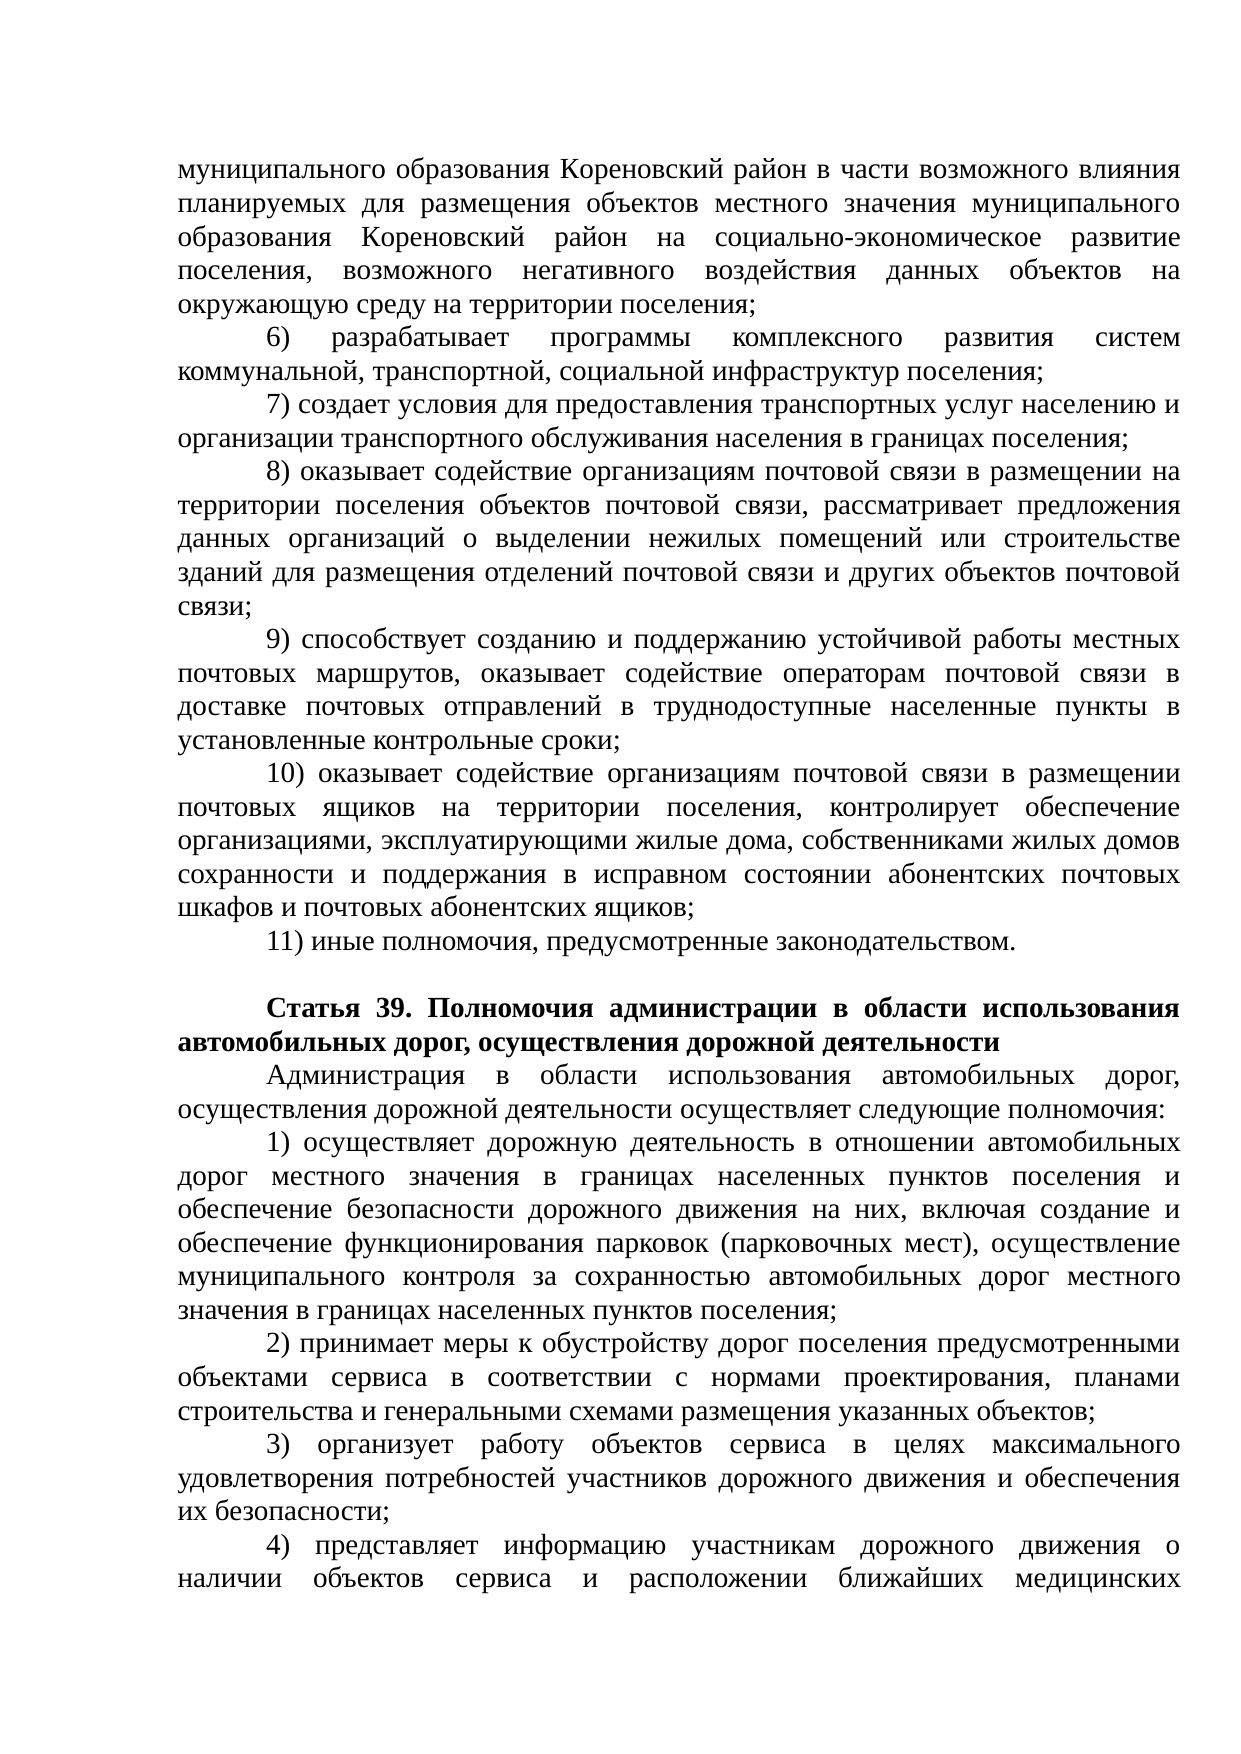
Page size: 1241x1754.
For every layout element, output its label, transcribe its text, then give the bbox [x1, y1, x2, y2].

text 6) разрабатывает программы комплексного развития систем коммунальной, транспортной, социальной инфраструктур поселения; [177, 319, 1181, 386]
text 11) иные полномочия, предусмотренные законодательством. [177, 923, 1181, 957]
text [177, 1527, 1181, 1594]
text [177, 152, 1181, 319]
text 8) оказывает содействие организациям почтовой связи в размещении на территории поселения объектов почтовой связи, рассматривает предложения данных организаций о выделении нежилых помещений или строительстве зданий для размещения отделений почтовой связи и других объектов почтовой связи; [177, 453, 1181, 621]
text 1) осуществляет дорожную деятельность в отношении автомобильных дорог местного значения в границах населенных пунктов поселения и обеспечение безопасности дорожного движения на них, включая создание и обеспечение функционирования парковок (парковочных мест), осуществление муниципального контроля за сохранностью автомобильных дорог местного значения в границах населенных пунктов поселения; [177, 1124, 1181, 1326]
text Статья 39. Полномочия администрации в области использования автомобильных дорог, осуществления дорожной деятельности [177, 990, 1181, 1057]
text 2) принимает меры к обустройству дорог поселения предусмотренными объектами сервиса в соответствии с нормами проектирования, планами строительства и генеральными схемами размещения указанных объектов; [177, 1326, 1181, 1426]
text 3) организует работу объектов сервиса в целях максимального удовлетворения потребностей участников дорожного движения и обеспечения их безопасности; [177, 1426, 1181, 1527]
text 10) оказывает содействие организациям почтовой связи в размещении почтовых ящиков на территории поселения, контролирует обеспечение организациями, эксплуатирующими жилые дома, собственниками жилых домов сохранности и поддержания в исправном состоянии абонентских почтовых шкафов и почтовых абонентских ящиков; [177, 755, 1181, 923]
text 7) создает условия для предоставления транспортных услуг населению и организации транспортного обслуживания населения в границах поселения; [177, 386, 1181, 453]
text 9) способствует созданию и поддержанию устойчивой работы местных почтовых маршрутов, оказывает содействие операторам почтовой связи в доставке почтовых отправлений в труднодоступные населенные пункты в установленные контрольные сроки; [177, 621, 1181, 755]
text Администрация в области использования автомобильных дорог, осуществления дорожной деятельности осуществляет следующие полномочия: [177, 1057, 1181, 1124]
